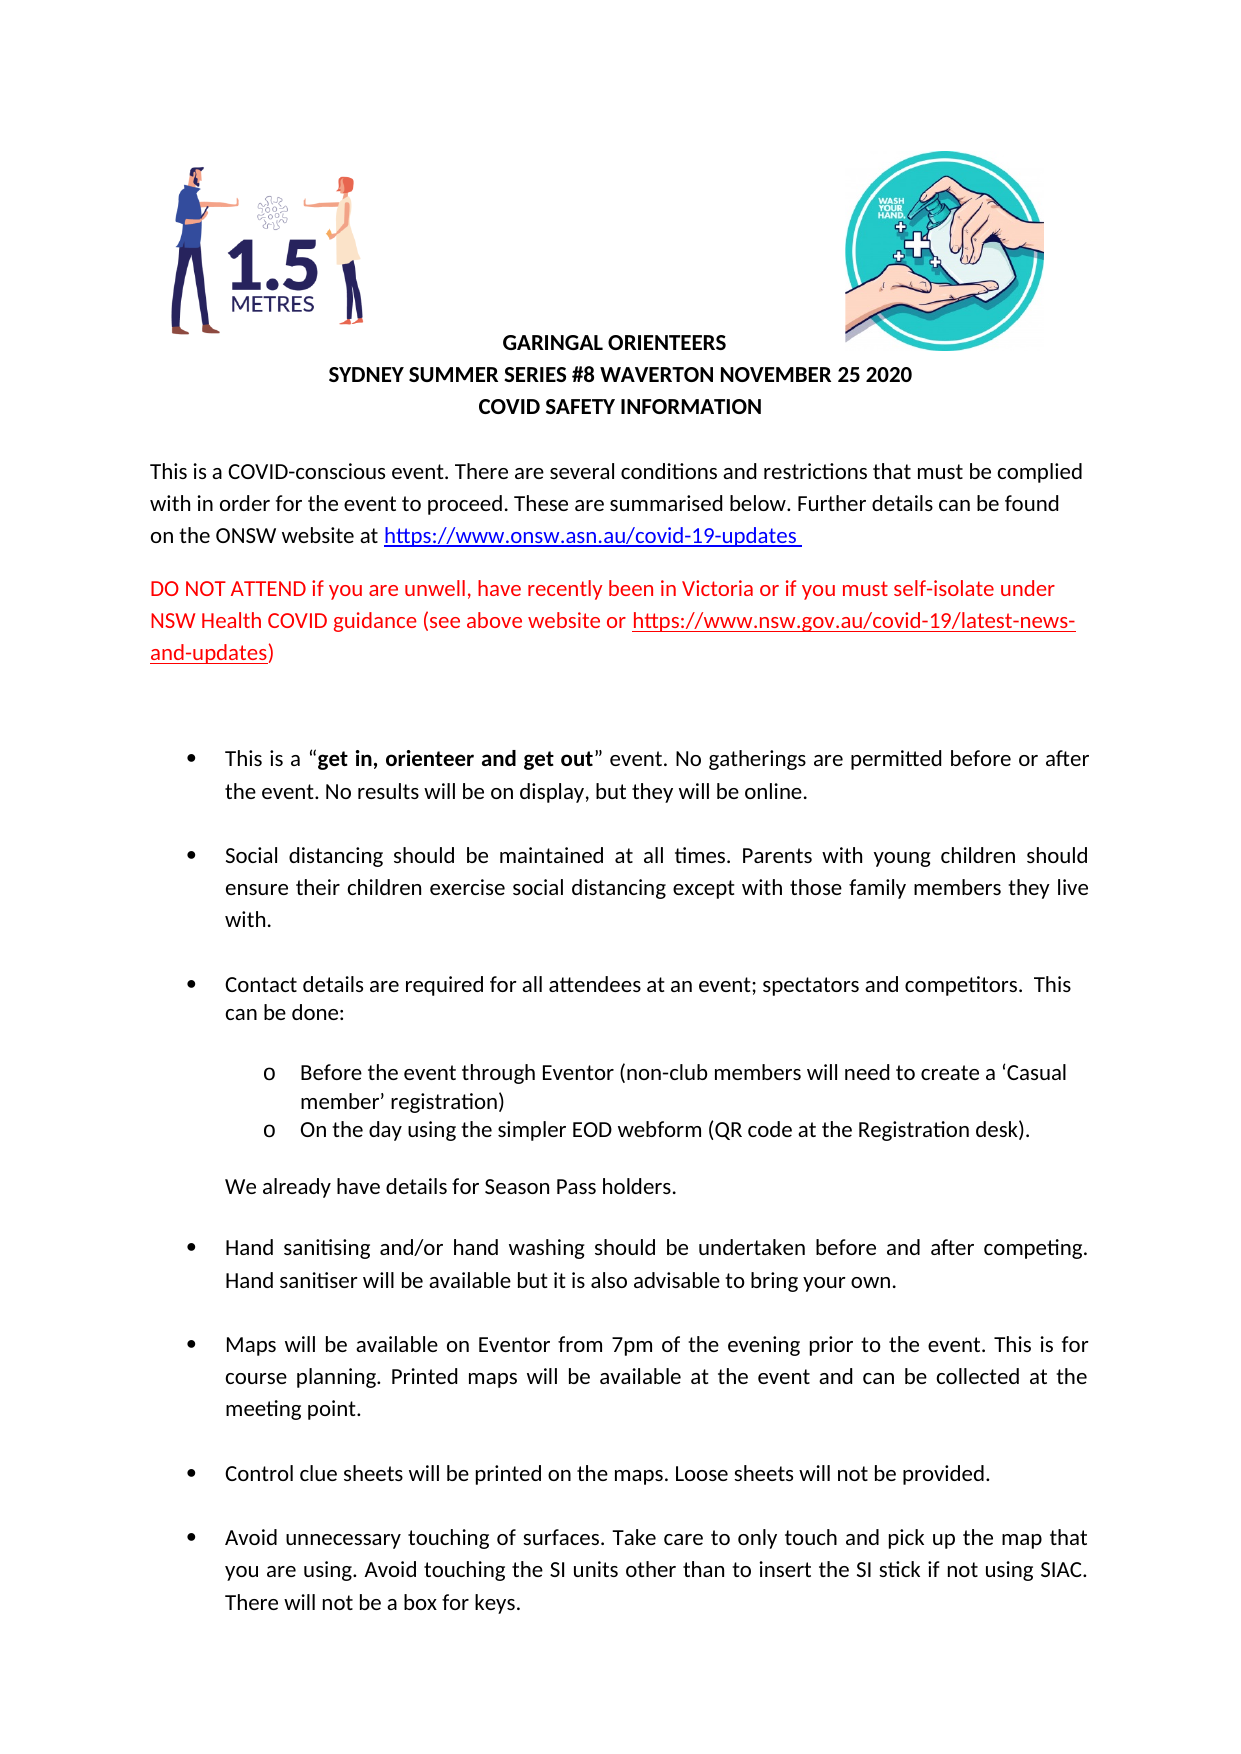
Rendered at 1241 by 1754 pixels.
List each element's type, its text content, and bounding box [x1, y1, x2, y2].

list Social distancing should be maintained at all times. Parents with young children should ensure their children exercise social distancing except with those family members they live with. [187, 841, 1090, 933]
picture [845, 151, 1044, 351]
list Contact details are required for all attendees at an event; spectators and competitors. This can be done: [187, 970, 1090, 1026]
text We already have details for Season Pass holders. [150, 1172, 1090, 1201]
picture [150, 150, 384, 351]
list Maps will be available on Eventor from 7pm of the evening prior to the event. This is for course planning. Printed maps will be available at the event and can be collected at the meeting point. [187, 1330, 1090, 1422]
text COVID SAFETY INFORMATION [150, 392, 1090, 420]
text SYDNEY SUMMER SERIES #8 WAVERTON NOVEMBER 25 2020 [150, 360, 1090, 388]
list Hand sanitising and/or hand washing should be undertaken before and after competing. Hand sanitiser will be available but it is also advisable to bring your own. [187, 1233, 1090, 1294]
list Before the event through Eventor (non-club members will need to create a ‘Casual member’ registration) [262, 1058, 1090, 1115]
list Control clue sheets will be printed on the maps. Loose sheets will not be provided. [187, 1459, 1090, 1487]
list Avoid unnecessary touching of surfaces. Take care to only touch and pick up the map that you are using. Avoid touching the SI units other than to insert the SI stick if not using SIAC. There will not be a box for keys. [187, 1523, 1090, 1616]
list This is a “get in, orienteer and get out” event. No gatherings are permitted before or after the event. No results will be on display, but they will be online. [187, 744, 1090, 805]
text DO NOT ATTEND if you are unwell, have recently been in Victoria or if you must self-isolate under NSW Health COVID guidance (see above website or https://www.nsw.gov.au/covid-19/latest-news-and-updates) [150, 574, 1090, 667]
list On the day using the simpler EOD webform (QR code at the Registration desk). [262, 1115, 1090, 1144]
text This is a COVID-conscious event. There are several conditions and restrictions that must be complied with in order for the event to proceed. These are summarised below. Further details can be found on the ONSW website at https://www.onsw.asn.au/covid-19-updates [150, 457, 1090, 549]
